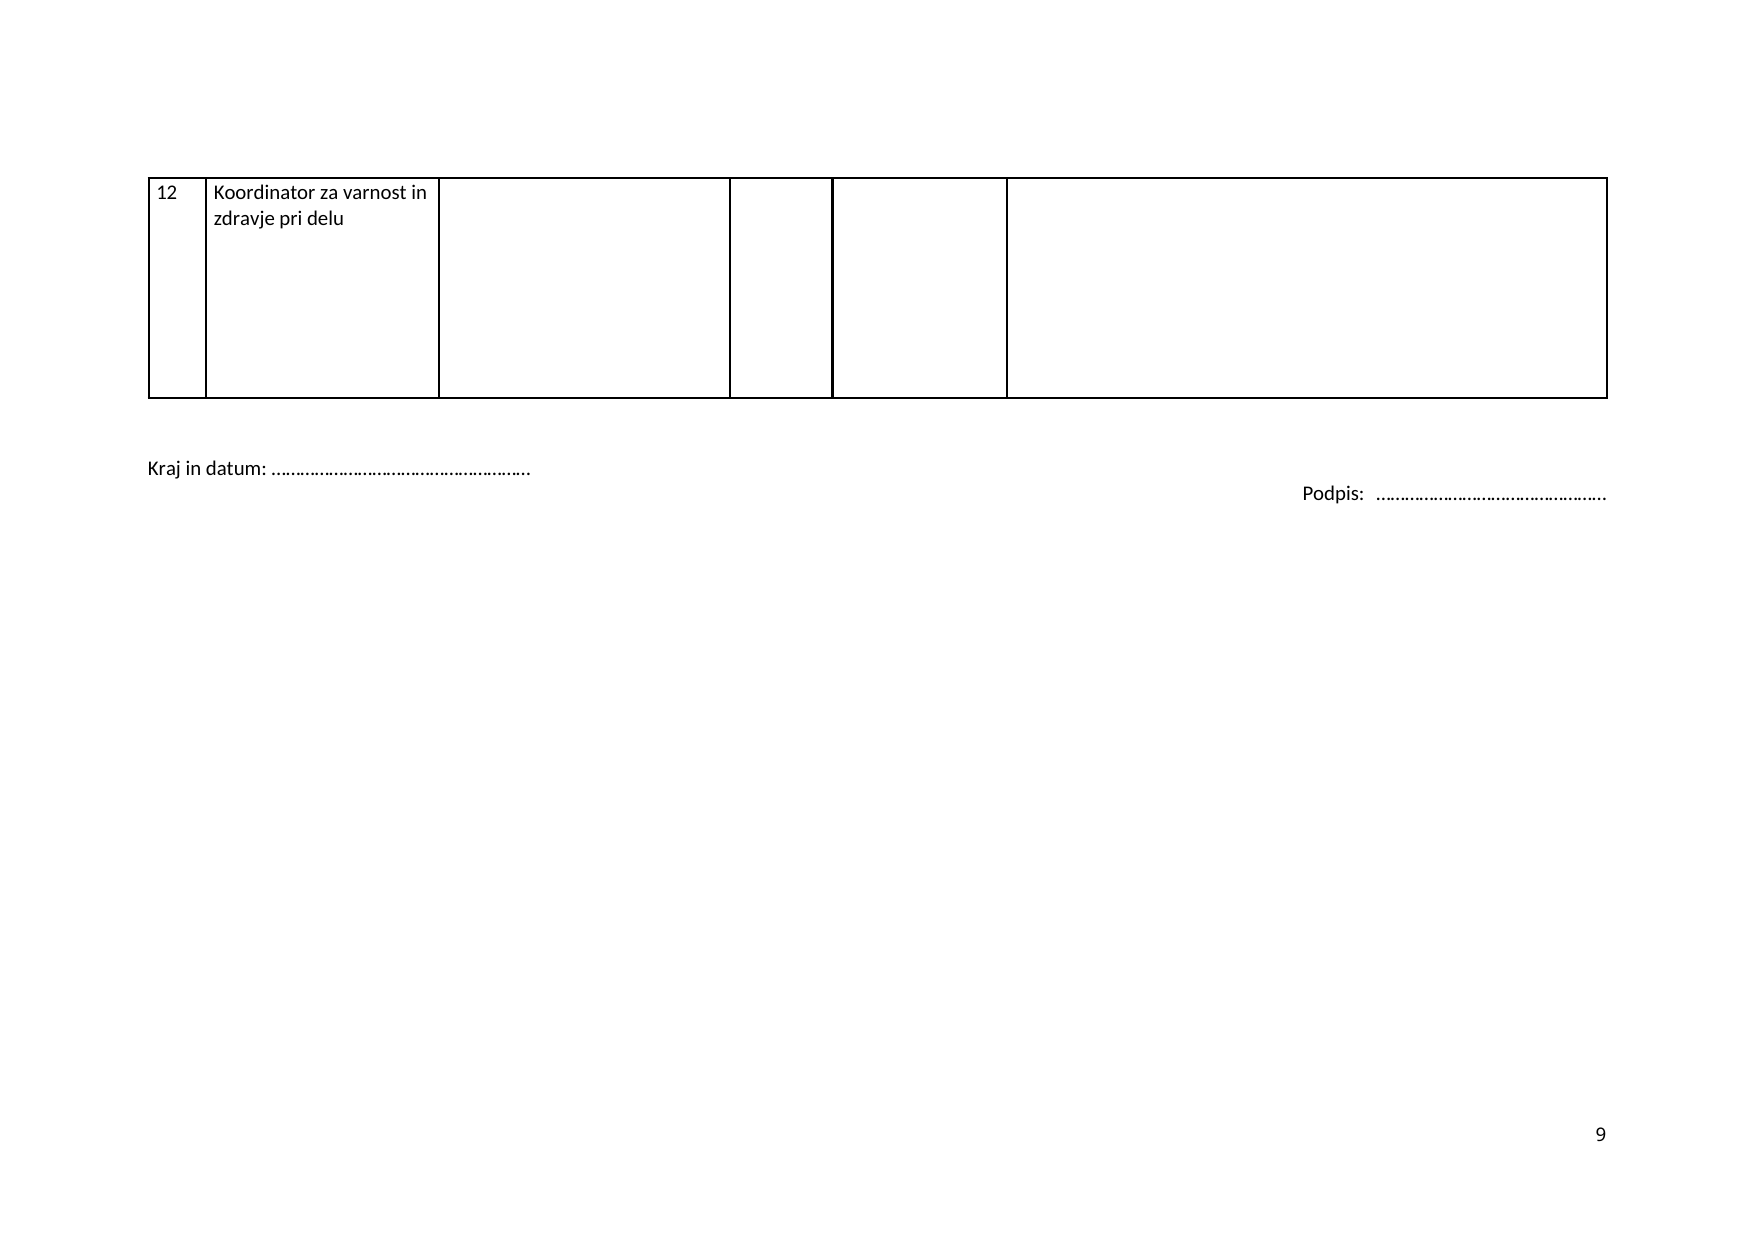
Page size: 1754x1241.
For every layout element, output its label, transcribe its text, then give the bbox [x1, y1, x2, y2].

table_cell [1008, 179, 1606, 397]
text Kraj in datum: ……………………………………………… [148, 455, 1606, 481]
table_cell Koordinator za varnost in zdravje pri delu [207, 179, 438, 397]
table_cell [834, 179, 1006, 397]
text Podpis: ………………………………………… [148, 481, 1606, 506]
table_cell [731, 179, 831, 397]
table_cell [440, 179, 729, 397]
table_cell 12 [150, 179, 205, 397]
